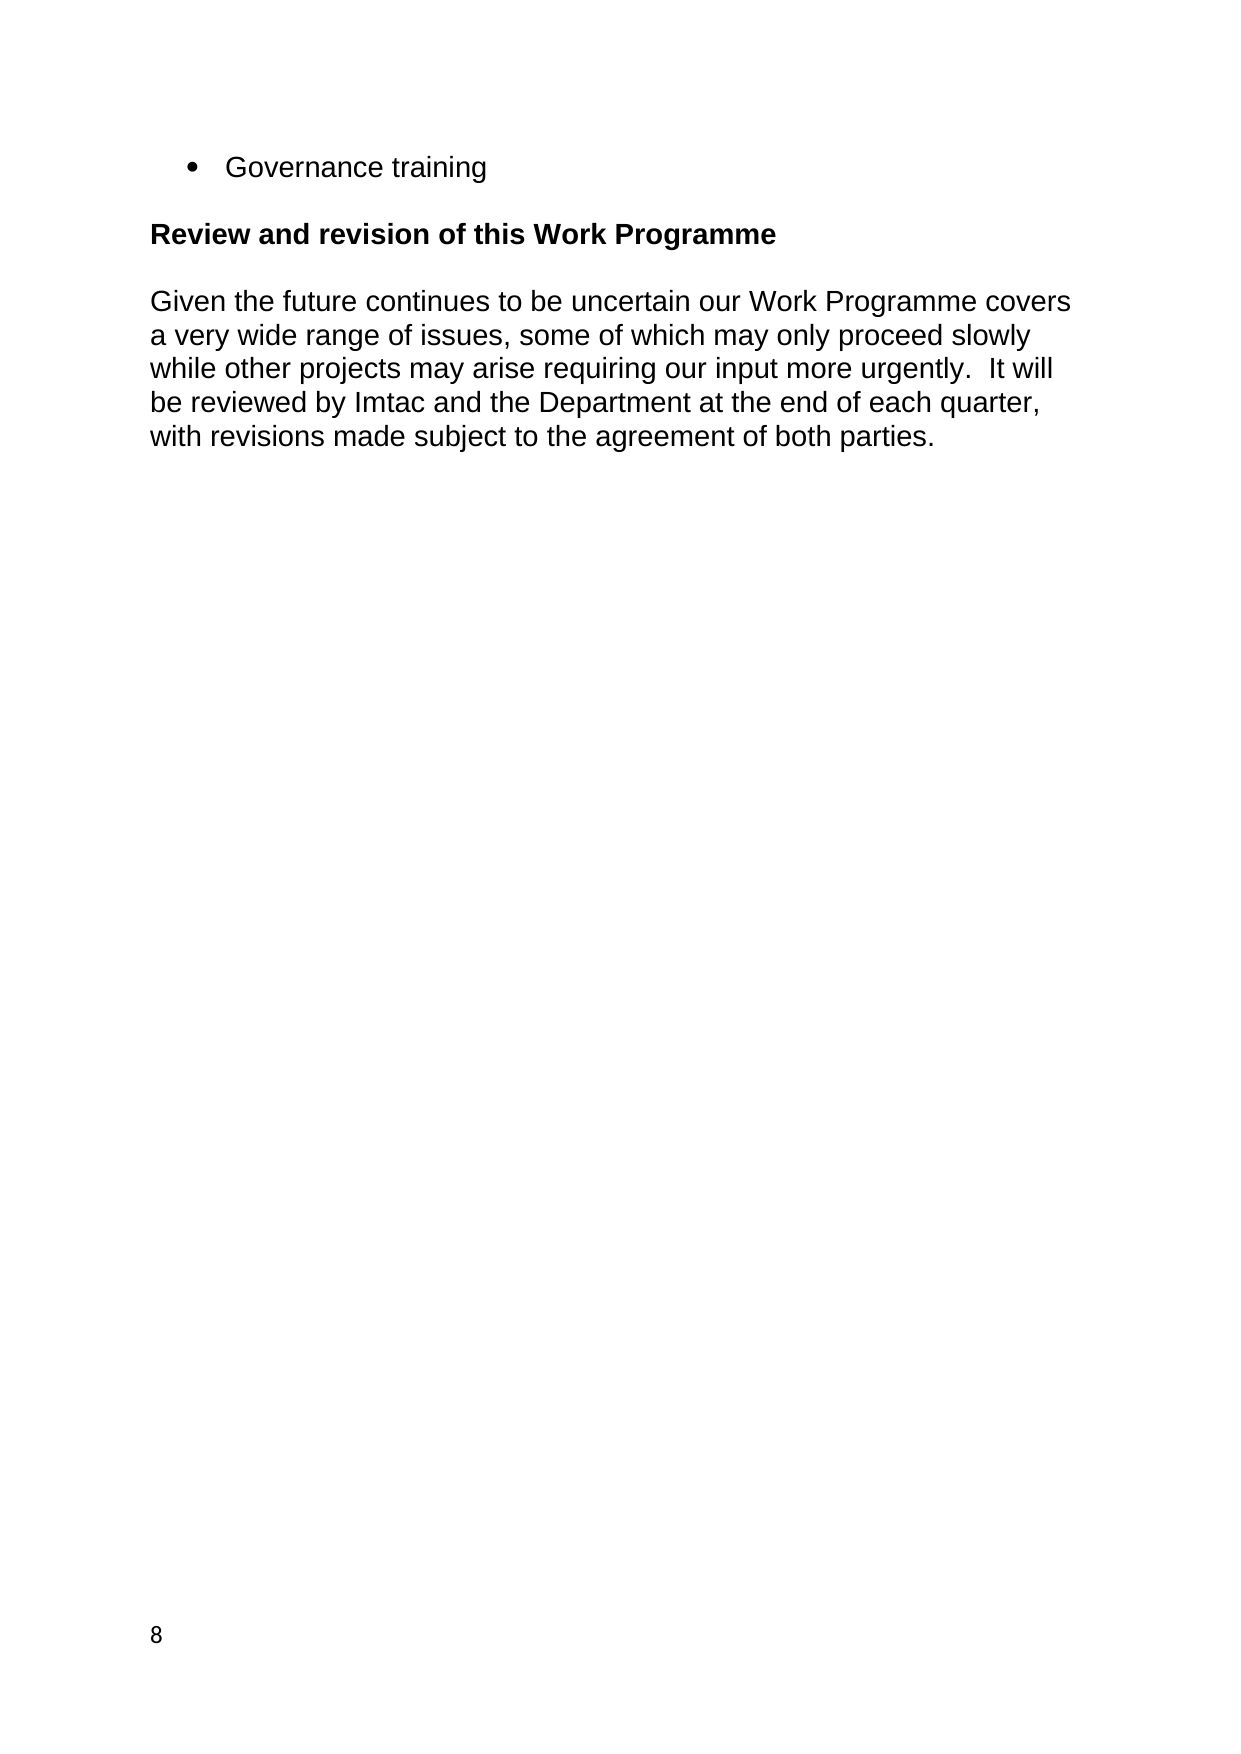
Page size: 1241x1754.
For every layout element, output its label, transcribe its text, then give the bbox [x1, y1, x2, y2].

text Review and revision of this Work Programme [150, 217, 1090, 251]
text Given the future continues to be uncertain our Work Programme covers a very wide range of issues, some of which may only proceed slowly while other projects may arise requiring our input more urgently. It will be reviewed by Imtac and the Department at the end of each quarter, with revisions made subject to the agreement of both parties. [150, 284, 1090, 452]
list Governance training [187, 150, 1090, 184]
